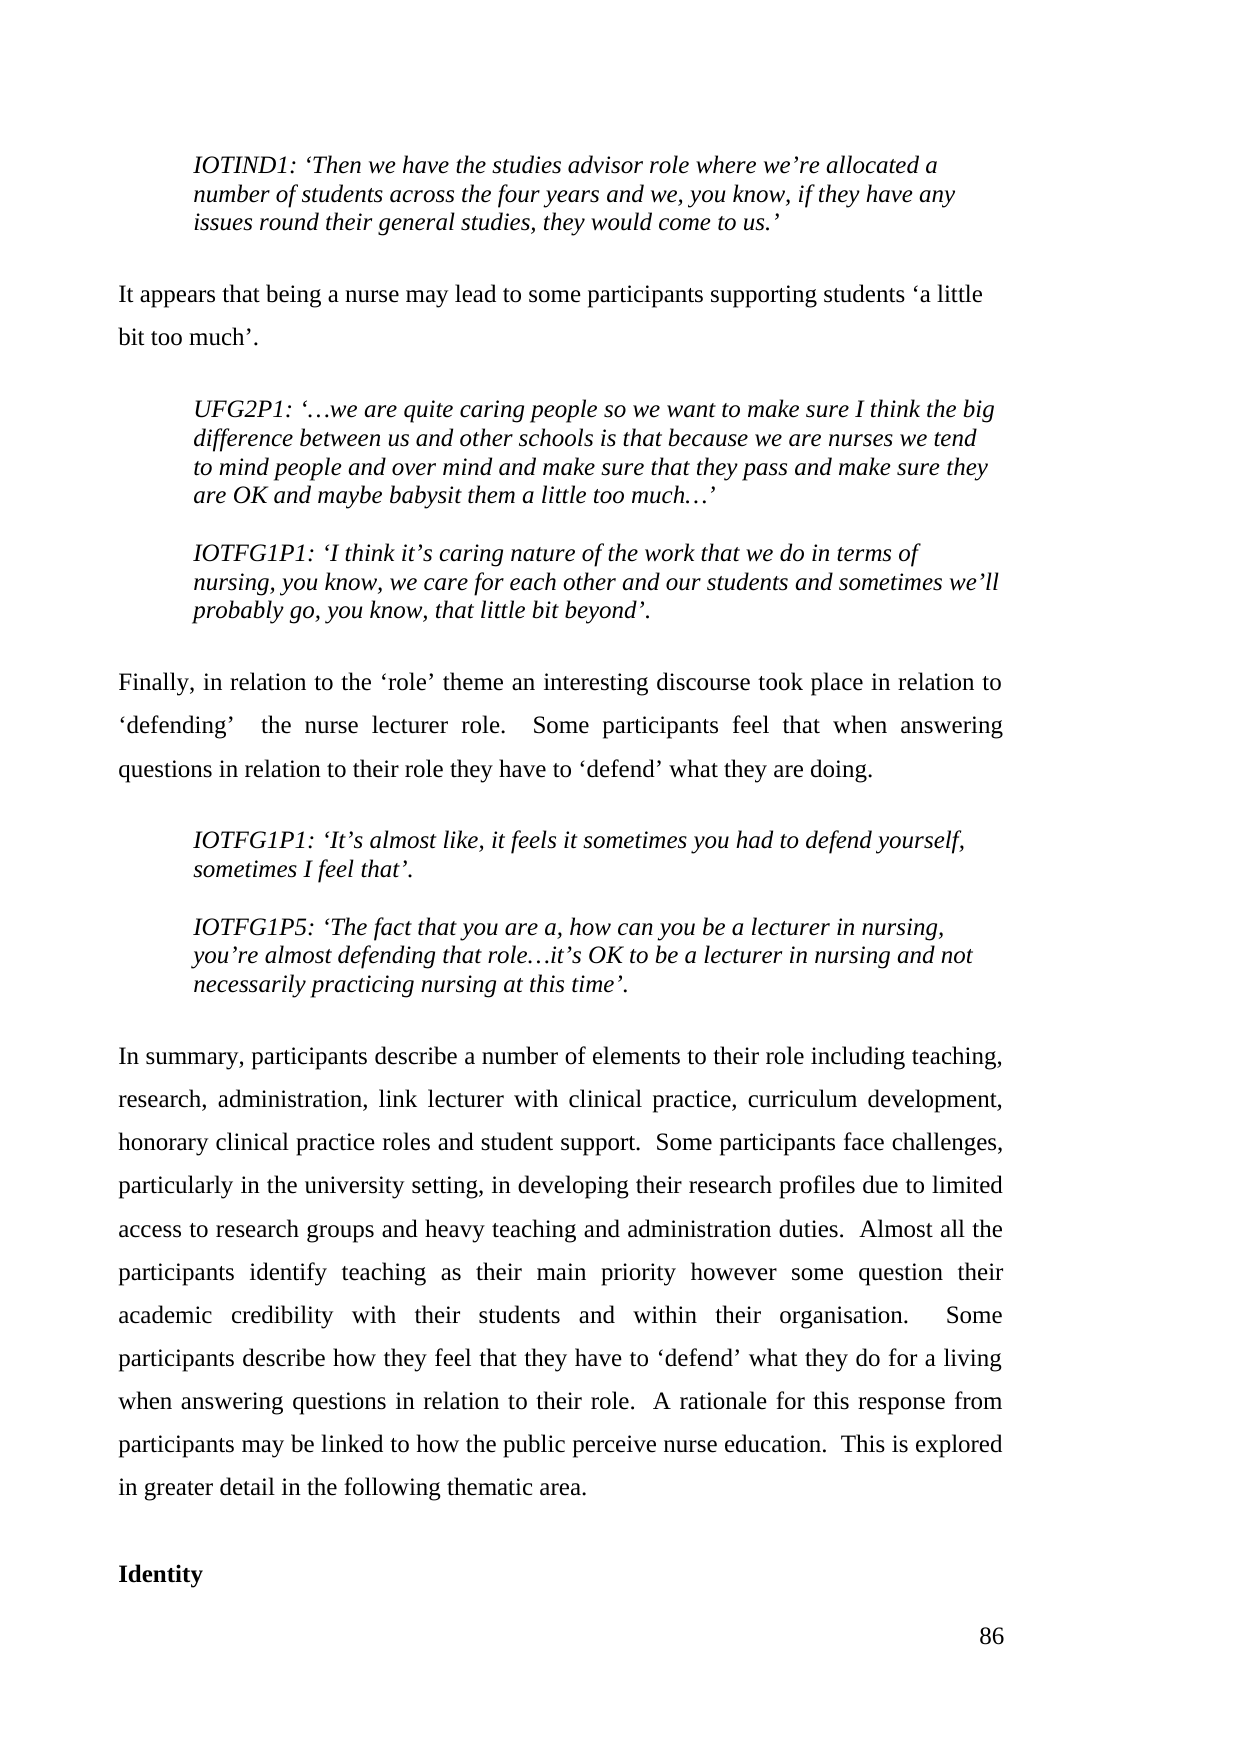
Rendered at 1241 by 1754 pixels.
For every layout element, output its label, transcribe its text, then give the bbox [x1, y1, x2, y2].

text IOTFG1P5: ‘The fact that you are a, how can you be a lecturer in nursing, you’re almost defending that role…it’s OK to be a lecturer in nursing and not necessarily practicing nursing at this time’. [193, 912, 1004, 998]
text Finally, in relation to the ‘role’ theme an interesting discourse took place in relation to ‘defending’ the nurse lecturer role. Some participants feel that when answering questions in relation to their role they have to ‘defend’ what they are doing. [118, 667, 1004, 782]
text IOTFG1P1: ‘It’s almost like, it feels it sometimes you had to defend yourself, sometimes I feel that’. [193, 826, 1004, 883]
text Identity [118, 1559, 1004, 1587]
text UFG2P1: ‘…we are quite caring people so we want to make sure I think the big difference between us and other schools is that because we are nurses we tend to mind people and over mind and make sure that they pass and make sure they are OK and maybe babysit them a little too much…’ [193, 394, 1004, 509]
text IOTIND1: ‘Then we have the studies advisor role where we’re allocated a number of students across the four years and we, you know, if they have any issues round their general studies, they would come to us.’ [193, 150, 1004, 236]
text It appears that being a nurse may lead to some participants supporting students ‘a little bit too much’. [118, 279, 1004, 351]
text In summary, participants describe a number of elements to their role including teaching, research, administration, link lecturer with clinical practice, curriculum development, honorary clinical practice roles and student support. Some participants face challenges, particularly in the university setting, in developing their research profiles due to limited access to research groups and heavy teaching and administration duties. Almost all the participants identify teaching as their main priority however some question their academic credibility with their students and within their organisation. Some participants describe how they feel that they have to ‘defend’ what they do for a living when answering questions in relation to their role. A rationale for this response from participants may be linked to how the public perceive nurse education. This is explored in greater detail in the following thematic area. [118, 1041, 1004, 1501]
text IOTFG1P1: ‘I think it’s caring nature of the work that we do in terms of nursing, you know, we care for each other and our students and sometimes we’ll probably go, you know, that little bit beyond’. [193, 538, 1004, 624]
